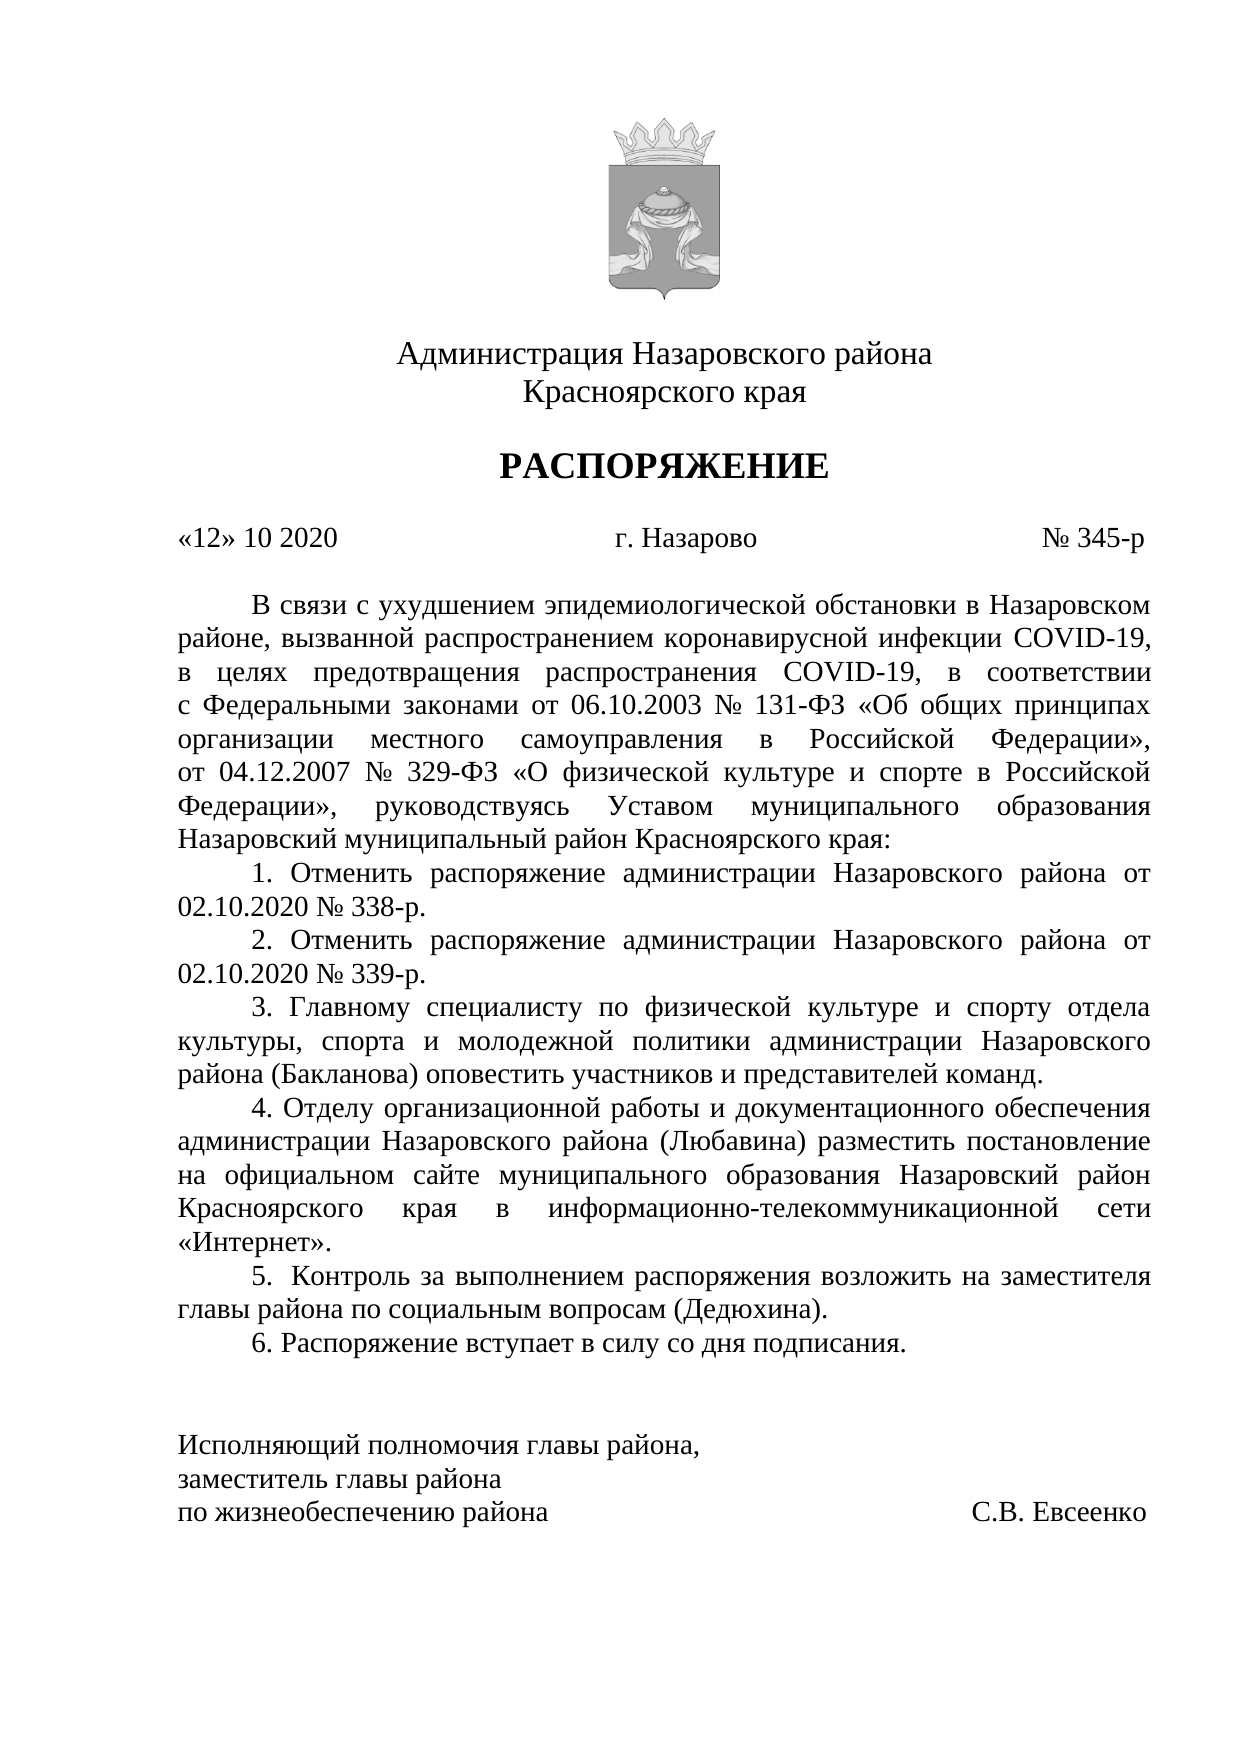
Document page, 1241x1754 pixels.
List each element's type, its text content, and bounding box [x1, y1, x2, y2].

text 3. Главному специалисту по физической культуре и спорту отдела культуры, спорта и молодежной политики администрации Назаровского района (Бакланова) оповестить участников и представителей команд. [177, 989, 1152, 1090]
text заместитель главы района [177, 1461, 1152, 1494]
text 2. Отменить распоряжение администрации Назаровского района от 02.10.2020 № 339-р. [177, 922, 1152, 989]
subtitle Красноярского края [177, 371, 1152, 409]
text 1. Отменить распоряжение администрации Назаровского района от 02.10.2020 № 338-р. [177, 855, 1152, 922]
subtitle Администрация Назаровского района [177, 333, 1152, 371]
text по жизнеобеспечению района С.В. Евсеенко [177, 1494, 1152, 1528]
text Исполняющий полномочия главы района, [177, 1427, 1152, 1461]
list Распоряжение вступает в силу со дня подписания. [251, 1325, 1152, 1358]
text 4. Отделу организационной работы и документационного обеспечения администрации Назаровского района (Любавина) разместить постановление на официальном сайте муниципального образования Назаровский район Красноярского края в информационно-телекоммуникационной сети «Интернет». [177, 1090, 1152, 1258]
text В связи с ухудшением эпидемиологической обстановки в Назаровском районе, вызванной распространением коронавирусной инфекции COVID-19, в целях предотвращения распространения COVID-19, в соответствии с Федеральными законами от 06.10.2003 № 131-ФЗ «Об общих принципах организации местного самоуправления в Российской Федерации», от 04.12.2007 № 329-ФЗ «О физической культуре и спорте в Российской Федерации», руководствуясь Уставом муниципального образования Назаровский муниципальный район Красноярского края: [177, 587, 1152, 855]
text «12» 10 2020 г. Назарово № 345-р [177, 520, 1152, 553]
subtitle РАСПОРЯЖЕНИЕ [177, 443, 1152, 486]
list Контроль за выполнением распоряжения возложить на заместителя главы района по социальным вопросам (Дедюхина). [177, 1258, 1152, 1325]
picture [608, 118, 720, 300]
